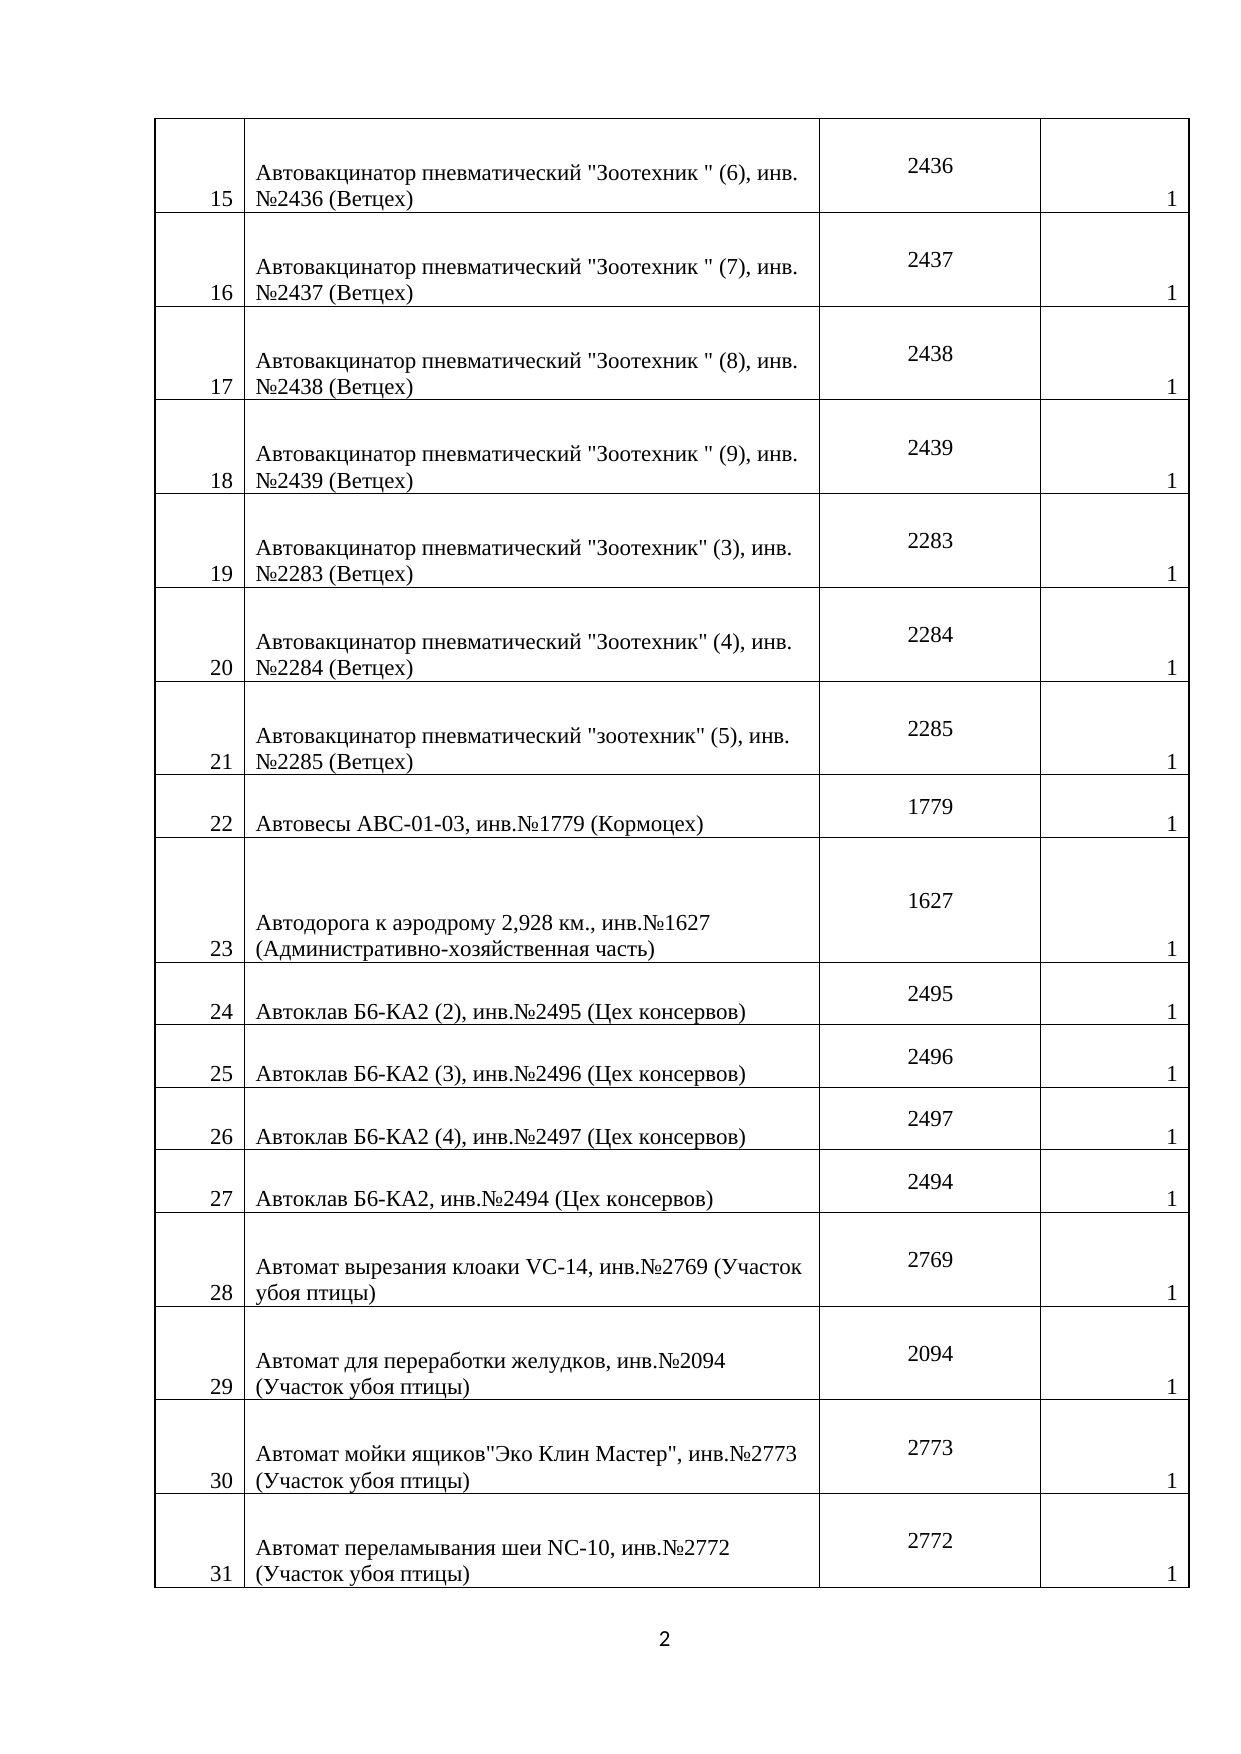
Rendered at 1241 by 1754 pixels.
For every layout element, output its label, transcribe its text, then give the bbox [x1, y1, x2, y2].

table_cell Автовакцинатор пневматический "Зоотехник" (3), инв.№2283 (Ветцех) [245, 494, 819, 587]
table_cell 30 [156, 1400, 244, 1493]
table_cell 2436 [820, 119, 1040, 212]
table_cell 1 [1041, 119, 1188, 212]
table_cell 1 [1041, 1088, 1188, 1149]
table_cell 1 [1041, 307, 1188, 399]
table_cell 31 [156, 1494, 244, 1587]
table_cell Автовакцинатор пневматический "Зоотехник " (6), инв.№2436 (Ветцех) [245, 119, 819, 212]
table_cell 21 [156, 682, 244, 774]
table_cell 2283 [820, 494, 1040, 587]
table_cell 2769 [820, 1213, 1040, 1306]
table_cell 2437 [820, 213, 1040, 306]
table_cell Автомат для переработки желудков, инв.№2094 (Участок убоя птицы) [245, 1307, 819, 1399]
table_cell 2773 [820, 1400, 1040, 1493]
table_cell 2284 [820, 588, 1040, 681]
table_cell 1 [1041, 838, 1188, 962]
table_cell 2496 [820, 1025, 1040, 1087]
table_cell 17 [156, 307, 244, 399]
table_cell 26 [156, 1088, 244, 1149]
table_cell 1 [1041, 1400, 1188, 1493]
table_cell 2438 [820, 307, 1040, 399]
table_cell 28 [156, 1213, 244, 1306]
table_cell Автомат мойки ящиков"Эко Клин Мастер", инв.№2773 (Участок убоя птицы) [245, 1400, 819, 1493]
table_cell 2497 [820, 1088, 1040, 1149]
table_cell 20 [156, 588, 244, 681]
table_cell Автоклав Б6-КА2 (3), инв.№2496 (Цех консервов) [245, 1025, 819, 1087]
table_cell 25 [156, 1025, 244, 1087]
table_cell 18 [156, 400, 244, 493]
table_cell 1 [1041, 1150, 1188, 1212]
table_cell Автомат переламывания шеи NC-10, инв.№2772 (Участок убоя птицы) [245, 1494, 819, 1587]
table_cell 1 [1041, 1494, 1188, 1587]
table_cell 1 [1041, 400, 1188, 493]
table_cell 2495 [820, 963, 1040, 1024]
table_cell 1 [1041, 213, 1188, 306]
table_cell 2494 [820, 1150, 1040, 1212]
table_cell 19 [156, 494, 244, 587]
table_cell Автовакцинатор пневматический "Зоотехник " (8), инв.№2438 (Ветцех) [245, 307, 819, 399]
table_cell Автомат вырезания клоаки VC-14, инв.№2769 (Участок убоя птицы) [245, 1213, 819, 1306]
table_cell 2094 [820, 1307, 1040, 1399]
table_cell 27 [156, 1150, 244, 1212]
table_cell 1 [1041, 682, 1188, 774]
table_cell 1627 [820, 838, 1040, 962]
table_cell Автовесы АВС-01-03, инв.№1779 (Кормоцех) [245, 775, 819, 837]
table_cell 1 [1041, 775, 1188, 837]
table_cell 1779 [820, 775, 1040, 837]
table_cell 1 [1041, 963, 1188, 1024]
table_cell Автовакцинатор пневматический "Зоотехник " (9), инв.№2439 (Ветцех) [245, 400, 819, 493]
table_cell 2439 [820, 400, 1040, 493]
table_cell Автовакцинатор пневматический "Зоотехник " (7), инв.№2437 (Ветцех) [245, 213, 819, 306]
table_cell 1 [1041, 1025, 1188, 1087]
table_cell 29 [156, 1307, 244, 1399]
table_cell 15 [156, 119, 244, 212]
table_cell 1 [1041, 588, 1188, 681]
table_cell 22 [156, 775, 244, 837]
table_cell 1 [1041, 1307, 1188, 1399]
table_cell Автовакцинатор пневматический "зоотехник" (5), инв.№2285 (Ветцех) [245, 682, 819, 774]
table_cell 23 [156, 838, 244, 962]
table_cell Автовакцинатор пневматический "Зоотехник" (4), инв.№2284 (Ветцех) [245, 588, 819, 681]
table_cell 2285 [820, 682, 1040, 774]
table_cell Автоклав Б6-КА2, инв.№2494 (Цех консервов) [245, 1150, 819, 1212]
table_cell 1 [1041, 494, 1188, 587]
table_cell Автоклав Б6-КА2 (4), инв.№2497 (Цех консервов) [245, 1088, 819, 1149]
table_cell 2772 [820, 1494, 1040, 1587]
table_cell Автодорога к аэродрому 2,928 км., инв.№1627 (Административно-хозяйственная часть) [245, 838, 819, 962]
table_cell 24 [156, 963, 244, 1024]
table_cell 1 [1041, 1213, 1188, 1306]
table_cell 16 [156, 213, 244, 306]
table_cell Автоклав Б6-КА2 (2), инв.№2495 (Цех консервов) [245, 963, 819, 1024]
